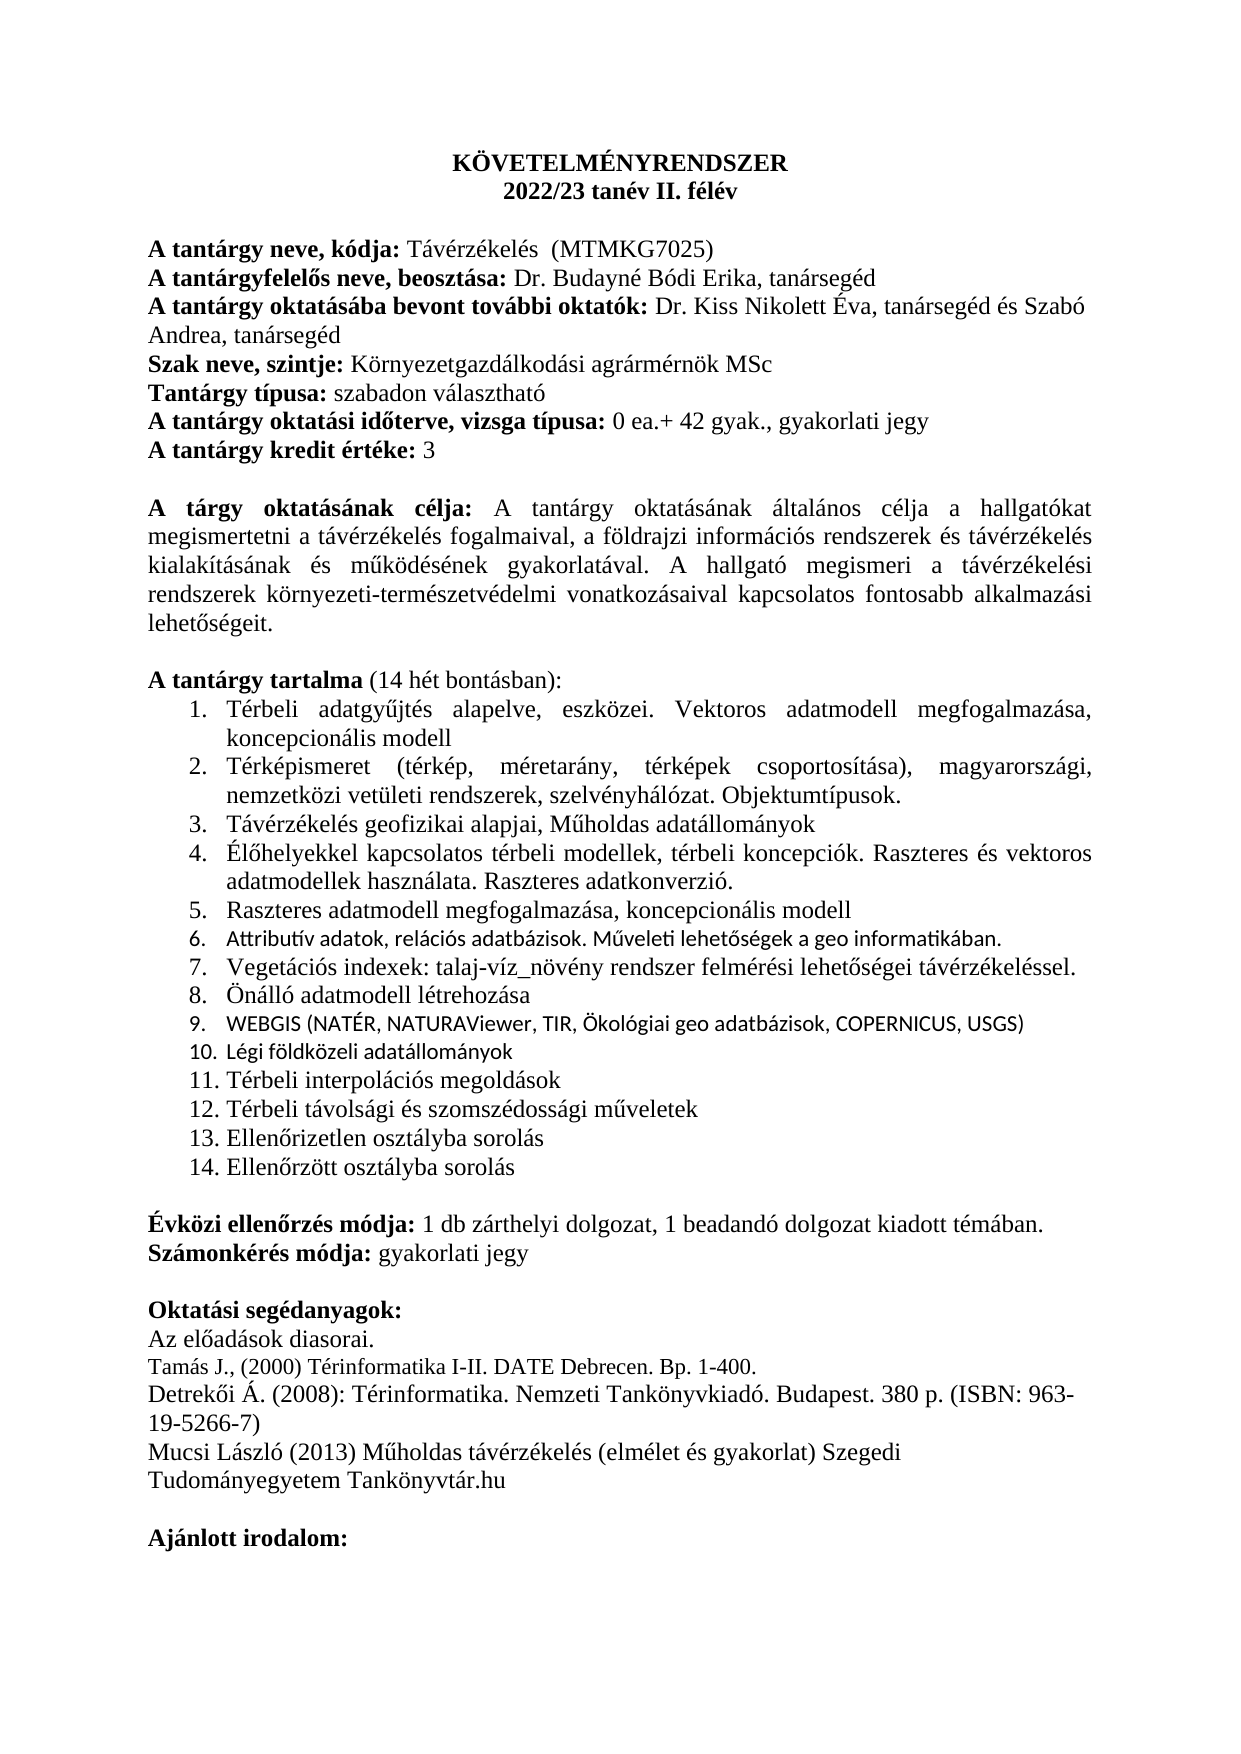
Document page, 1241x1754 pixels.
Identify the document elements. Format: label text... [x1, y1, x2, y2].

list Térbeli interpolációs megoldások [189, 1065, 1093, 1094]
text A tantárgyfelelős neve, beosztása: Dr. Budayné Bódi Erika, tanársegéd [148, 263, 1093, 291]
text Az előadások diasorai. [148, 1324, 1093, 1353]
list Távérzékelés geofizikai alapjai, Műholdas adatállományok [189, 809, 1093, 838]
text A tantárgy oktatási időterve, vizsga típusa: 0 ea.+ 42 gyak., gyakorlati jegy [148, 406, 1093, 435]
text A tantárgy kredit értéke: 3 [148, 435, 1093, 464]
list Légi földközeli adatállományok [189, 1037, 1093, 1065]
text Számonkérés módja: gyakorlati jegy [148, 1238, 1093, 1267]
text A tantárgy oktatásába bevont további oktatók: Dr. Kiss Nikolett Éva, tanársegéd és Szabó Andrea, tanársegéd [148, 291, 1093, 349]
list Attributív adatok, relációs adatbázisok. Műveleti lehetőségek a geo informatikában. [189, 924, 1093, 952]
list Ellenőrzött osztályba sorolás [189, 1152, 1093, 1180]
text KÖVETELMÉNYRENDSZER [148, 148, 1093, 176]
text Évközi ellenőrzés módja: 1 db zárthelyi dolgozat, 1 beadandó dolgozat kiadott témában. [148, 1209, 1093, 1238]
list Ellenőrizetlen osztályba sorolás [189, 1123, 1093, 1152]
list Térbeli adatgyűjtés alapelve, eszközei. Vektoros adatmodell megfogalmazása, koncepcionális modell [189, 694, 1093, 751]
list Önálló adatmodell létrehozása [189, 981, 1093, 1009]
text 2022/23 tanév II. félév [148, 176, 1093, 205]
list Raszteres adatmodell megfogalmazása, koncepcionális modell [189, 895, 1093, 924]
text Tantárgy típusa: szabadon választható [148, 378, 1093, 406]
text Szak neve, szintje: Környezetgazdálkodási agrármérnök MSc [148, 349, 1093, 378]
text Mucsi László (2013) Műholdas távérzékelés (elmélet és gyakorlat) Szegedi Tudományegyetem Tankönyvtár.hu [148, 1437, 1093, 1494]
list Térképismeret (térkép, méretarány, térképek csoportosítása), magyarországi, nemzetközi vetületi rendszerek, szelvényhálózat. Objektumtípusok. [189, 751, 1093, 809]
text Tamás J., (2000) Térinformatika I-II. DATE Debrecen. Bp. 1-400. [148, 1353, 1104, 1379]
text Detrekői Á. (2008): Térinformatika. Nemzeti Tankönyvkiadó. Budapest. 380 p. (ISBN: 963-19-5266-7) [148, 1379, 1093, 1437]
list Térbeli távolsági és szomszédossági műveletek [189, 1094, 1093, 1123]
text Ajánlott irodalom: [148, 1523, 1093, 1552]
list Vegetációs indexek: talaj-víz_növény rendszer felmérési lehetőségei távérzékeléssel. [189, 952, 1093, 981]
list Élőhelyekkel kapcsolatos térbeli modellek, térbeli koncepciók. Raszteres és vektoros adatmodellek használata. Raszteres adatkonverzió. [189, 838, 1093, 895]
list WEBGIS (NATÉR, NATURAViewer, TIR, Ökológiai geo adatbázisok, COPERNICUS, USGS) [189, 1009, 1093, 1037]
text Oktatási segédanyagok: [148, 1295, 1093, 1324]
text A tantárgy neve, kódja: Távérzékelés (MTMKG7025) [148, 234, 1093, 263]
text A tárgy oktatásának célja: A tantárgy oktatásának általános célja a hallgatókat megismertetni a távérzékelés fogalmaival, a földrajzi információs rendszerek és távérzékelés kialakításának és működésének gyakorlatával. A hallgató megismeri a távérzékelési rendszerek környezeti-természetvédelmi vonatkozásaival kapcsolatos fontosabb alkalmazási lehetőségeit. [148, 493, 1093, 636]
text A tantárgy tartalma (14 hét bontásban): [148, 665, 1093, 694]
